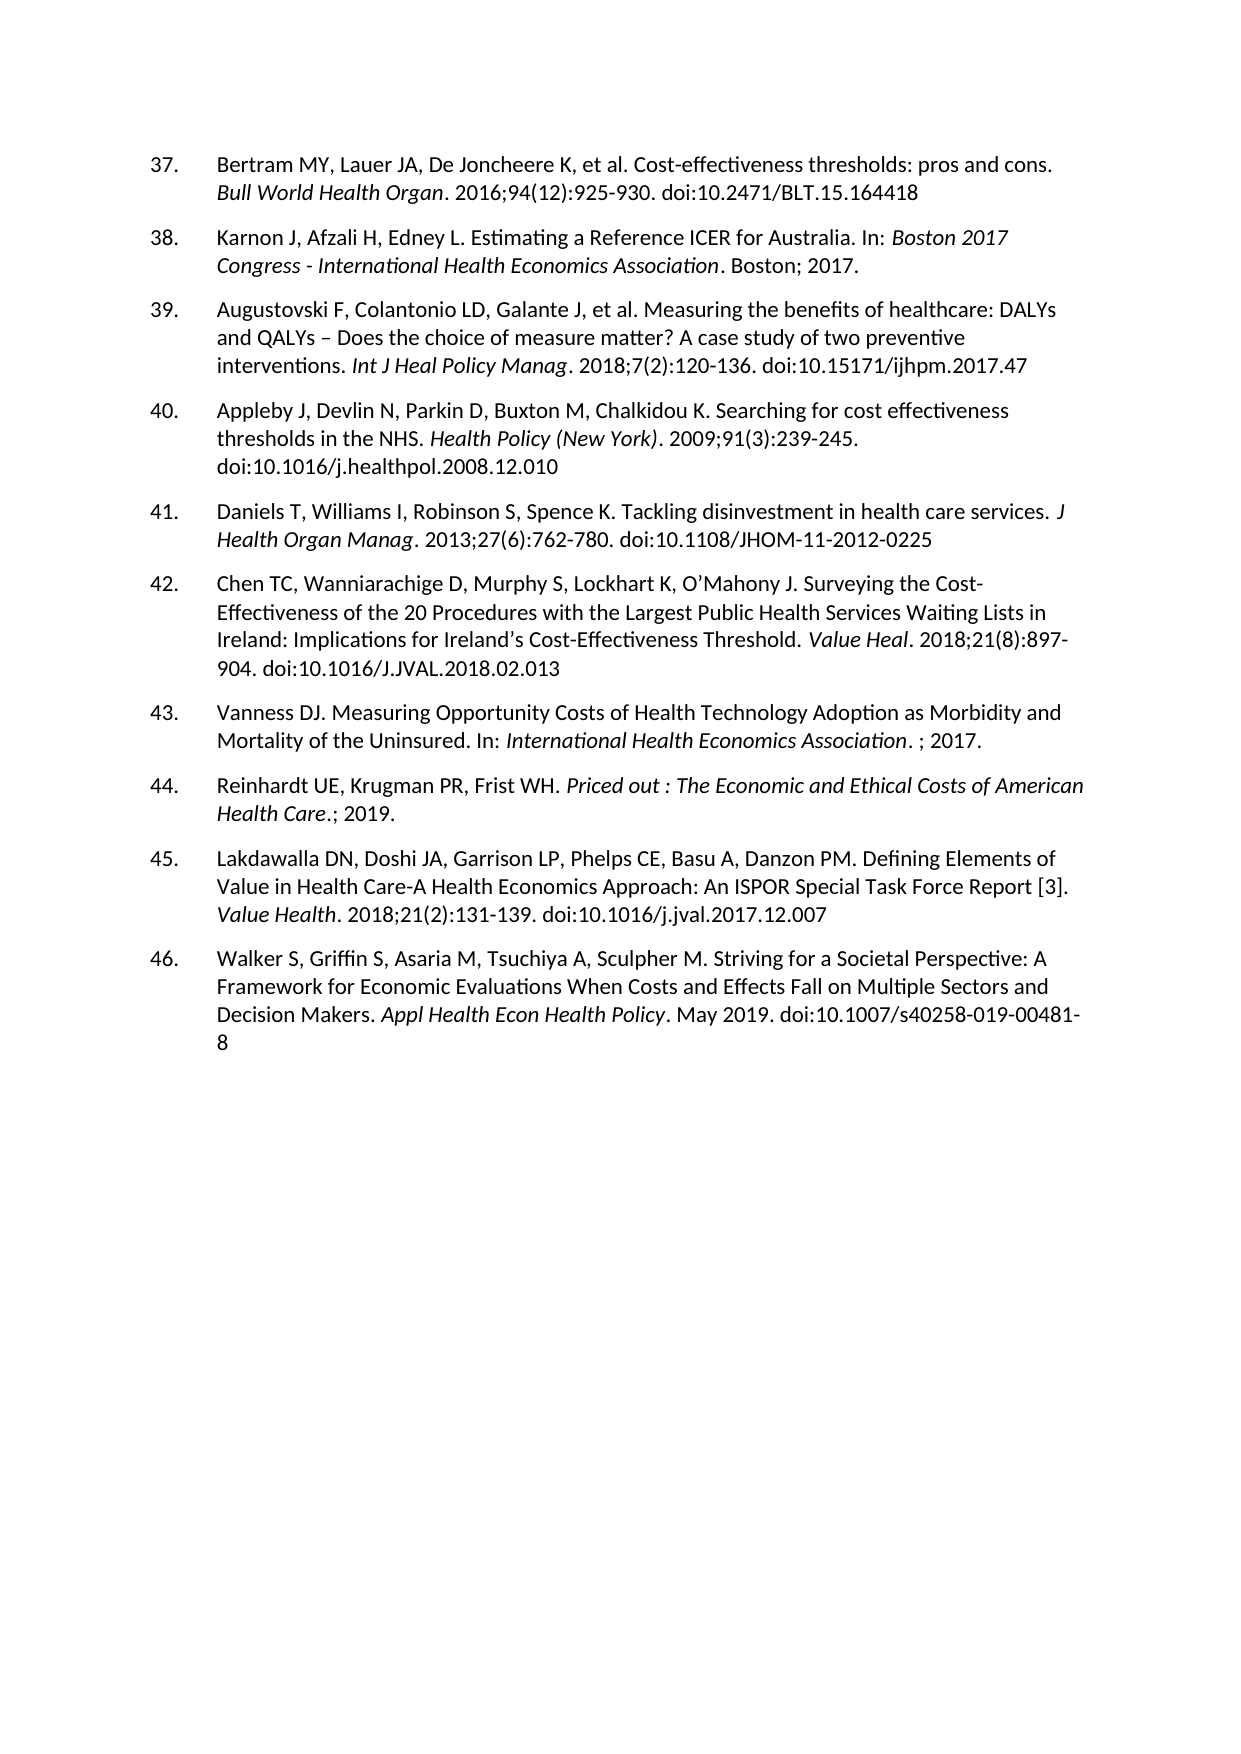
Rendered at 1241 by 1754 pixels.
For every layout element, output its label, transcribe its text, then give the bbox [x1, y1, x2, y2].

text 38. Karnon J, Afzali H, Edney L. Estimating a Reference ICER for Australia. In: Boston 2017 Congress - International Health Economics Association. Boston; 2017. [150, 223, 1090, 279]
text 42. Chen TC, Wanniarachige D, Murphy S, Lockhart K, O’Mahony J. Surveying the Cost-Effectiveness of the 20 Procedures with the Largest Public Health Services Waiting Lists in Ireland: Implications for Ireland’s Cost-Effectiveness Threshold. Value Heal. 2018;21(8):897-904. doi:10.1016/J.JVAL.2018.02.013 [150, 569, 1090, 682]
text 41. Daniels T, Williams I, Robinson S, Spence K. Tackling disinvestment in health care services. J Health Organ Manag. 2013;27(6):762-780. doi:10.1108/JHOM-11-2012-0225 [150, 497, 1090, 553]
text 43. Vanness DJ. Measuring Opportunity Costs of Health Technology Adoption as Morbidity and Mortality of the Uninsured. In: International Health Economics Association. ; 2017. [150, 698, 1090, 754]
text 40. Appleby J, Devlin N, Parkin D, Buxton M, Chalkidou K. Searching for cost effectiveness thresholds in the NHS. Health Policy (New York). 2009;91(3):239-245. doi:10.1016/j.healthpol.2008.12.010 [150, 396, 1090, 480]
text 45. Lakdawalla DN, Doshi JA, Garrison LP, Phelps CE, Basu A, Danzon PM. Defining Elements of Value in Health Care-A Health Economics Approach: An ISPOR Special Task Force Report [3]. Value Health. 2018;21(2):131-139. doi:10.1016/j.jval.2017.12.007 [150, 844, 1090, 928]
text 44. Reinhardt UE, Krugman PR, Frist WH. Priced out : The Economic and Ethical Costs of American Health Care.; 2019. [150, 771, 1090, 827]
text 46. Walker S, Griffin S, Asaria M, Tsuchiya A, Sculpher M. Striving for a Societal Perspective: A Framework for Economic Evaluations When Costs and Effects Fall on Multiple Sectors and Decision Makers. Appl Health Econ Health Policy. May 2019. doi:10.1007/s40258-019-00481-8 [150, 944, 1090, 1057]
text 39. Augustovski F, Colantonio LD, Galante J, et al. Measuring the benefits of healthcare: DALYs and QALYs – Does the choice of measure matter? A case study of two preventive interventions. Int J Heal Policy Manag. 2018;7(2):120-136. doi:10.15171/ijhpm.2017.47 [150, 295, 1090, 379]
text 37. Bertram MY, Lauer JA, De Joncheere K, et al. Cost-effectiveness thresholds: pros and cons. Bull World Health Organ. 2016;94(12):925-930. doi:10.2471/BLT.15.164418 [150, 150, 1090, 206]
